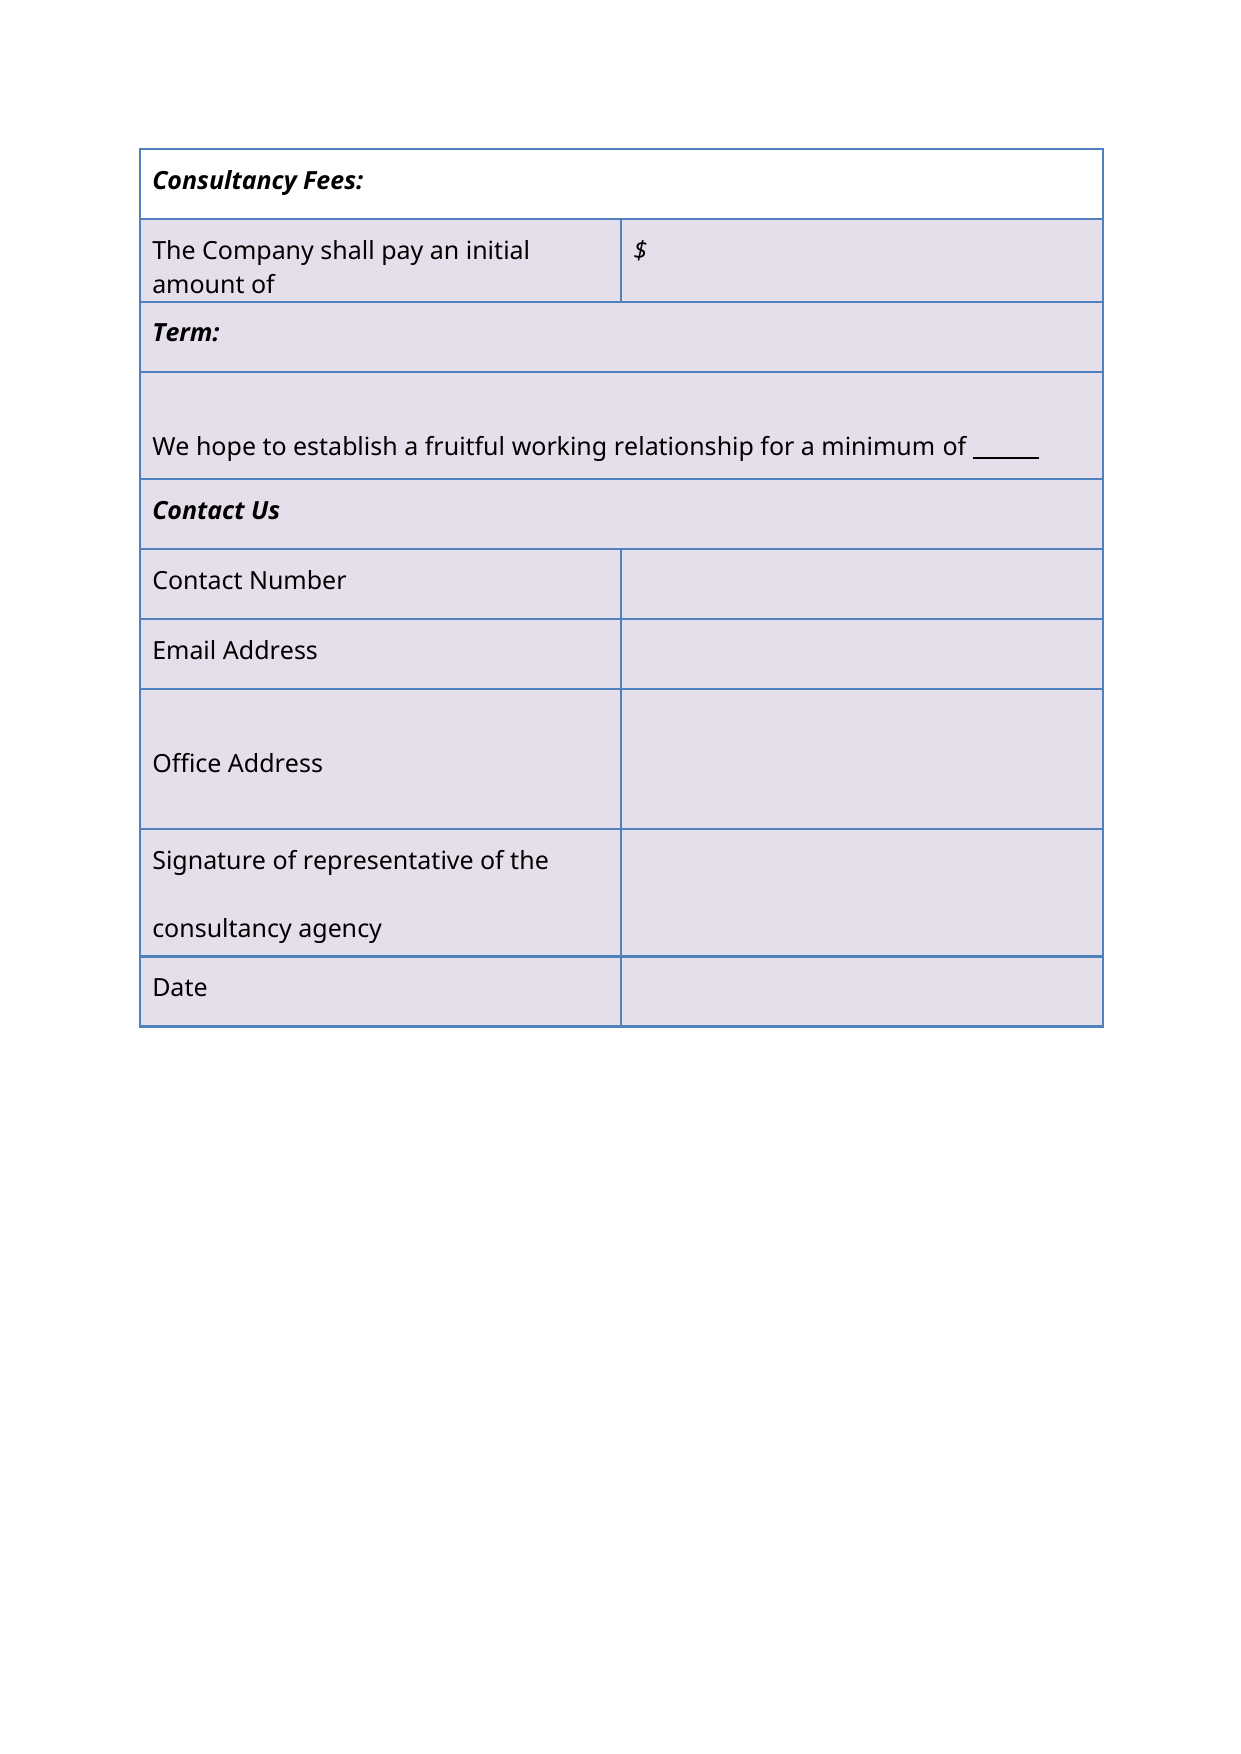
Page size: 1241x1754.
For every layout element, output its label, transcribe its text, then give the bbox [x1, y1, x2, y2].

table_cell Signature of representative of the consultancy agency [141, 830, 620, 955]
table_cell The Company shall pay an initial amount of [141, 220, 620, 301]
table_cell Contact Number [141, 550, 620, 618]
table_cell [622, 958, 1102, 1025]
table_cell Email Address [141, 620, 620, 688]
table_cell We hope to establish a fruitful working relationship for a minimum of [141, 373, 1102, 478]
table_cell [622, 620, 1102, 688]
table_cell Contact Us [141, 480, 1102, 548]
table_cell $ [622, 220, 1102, 301]
table_cell Term: [141, 303, 1102, 371]
table_cell Date [141, 958, 620, 1025]
table_cell [622, 550, 1102, 618]
table_cell Office Address [141, 690, 620, 828]
table_cell [622, 690, 1102, 828]
table_cell [622, 830, 1102, 955]
table_header Consultancy Fees: [141, 150, 1102, 218]
